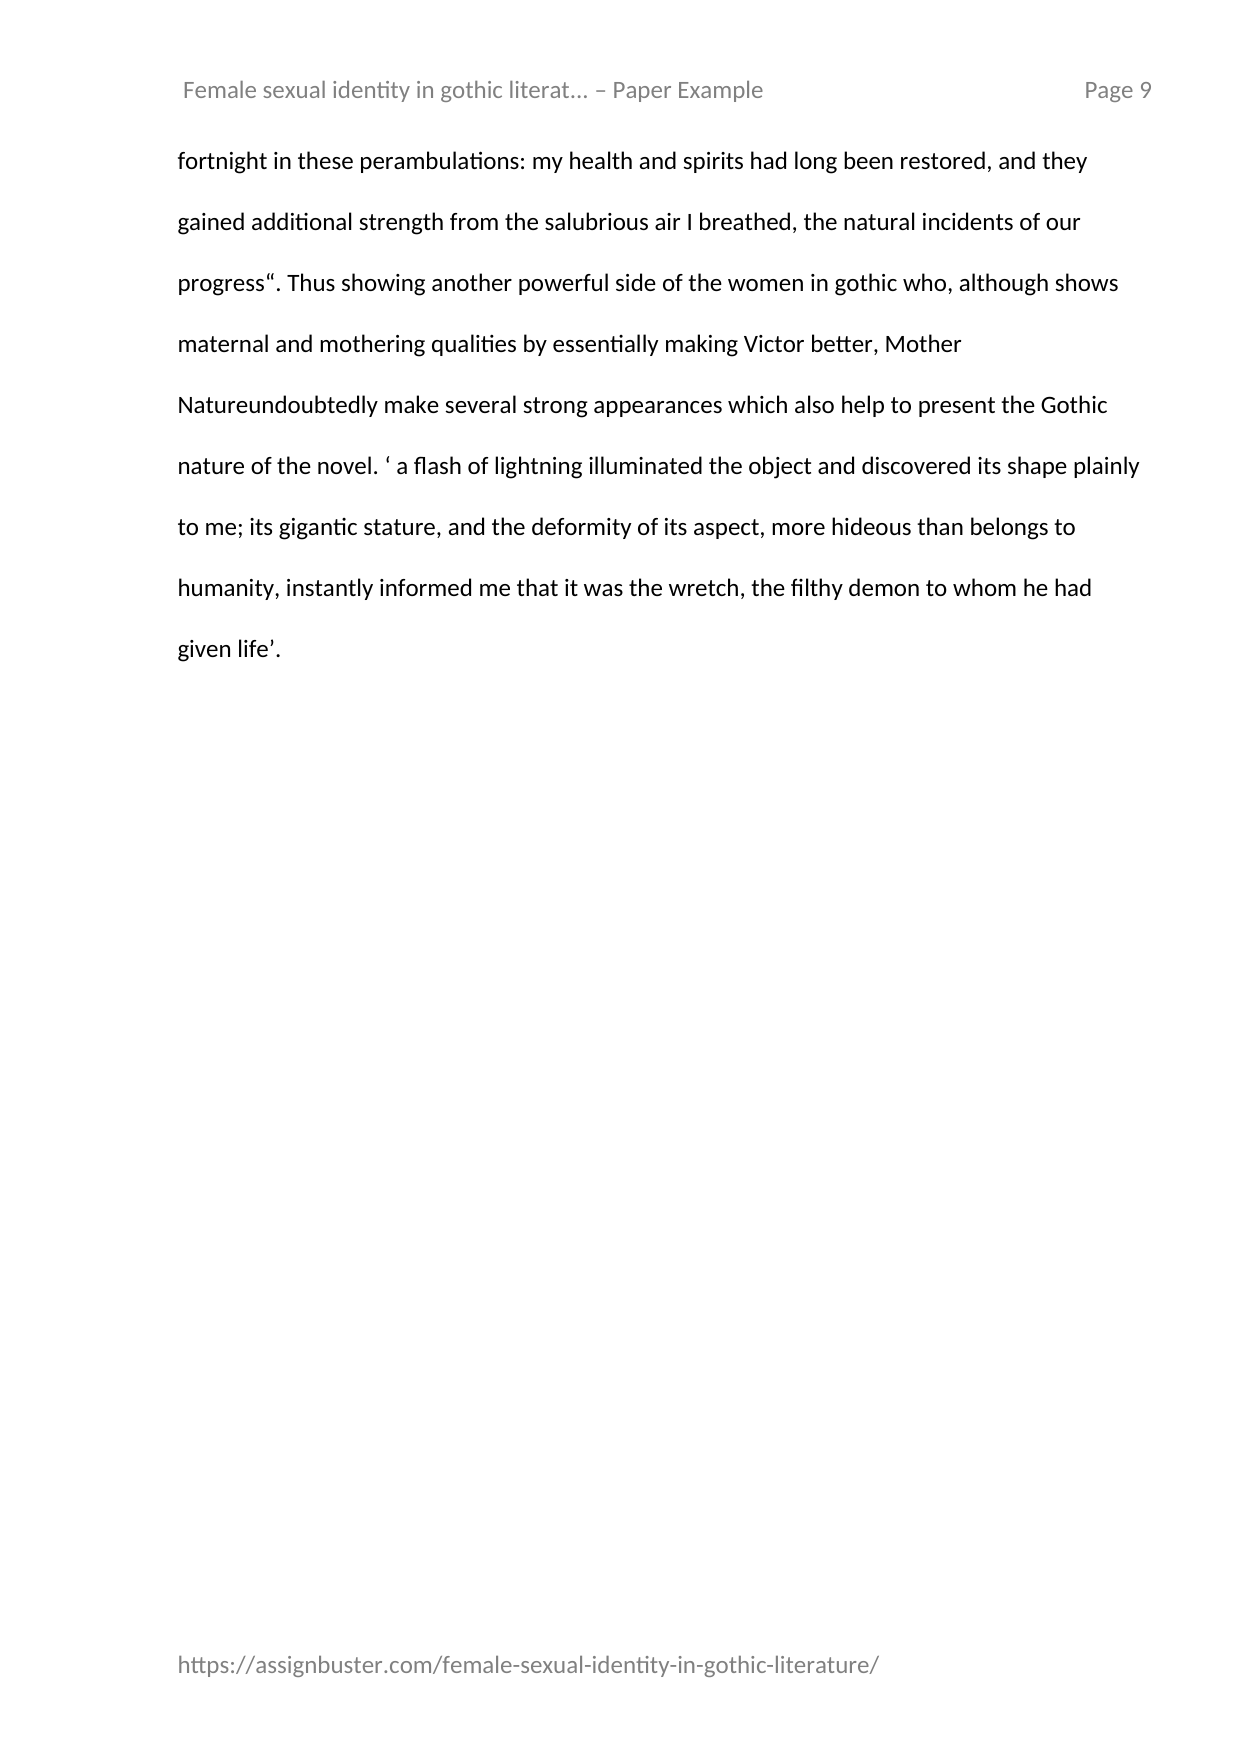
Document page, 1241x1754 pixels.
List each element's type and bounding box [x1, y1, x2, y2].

text [177, 145, 1152, 664]
